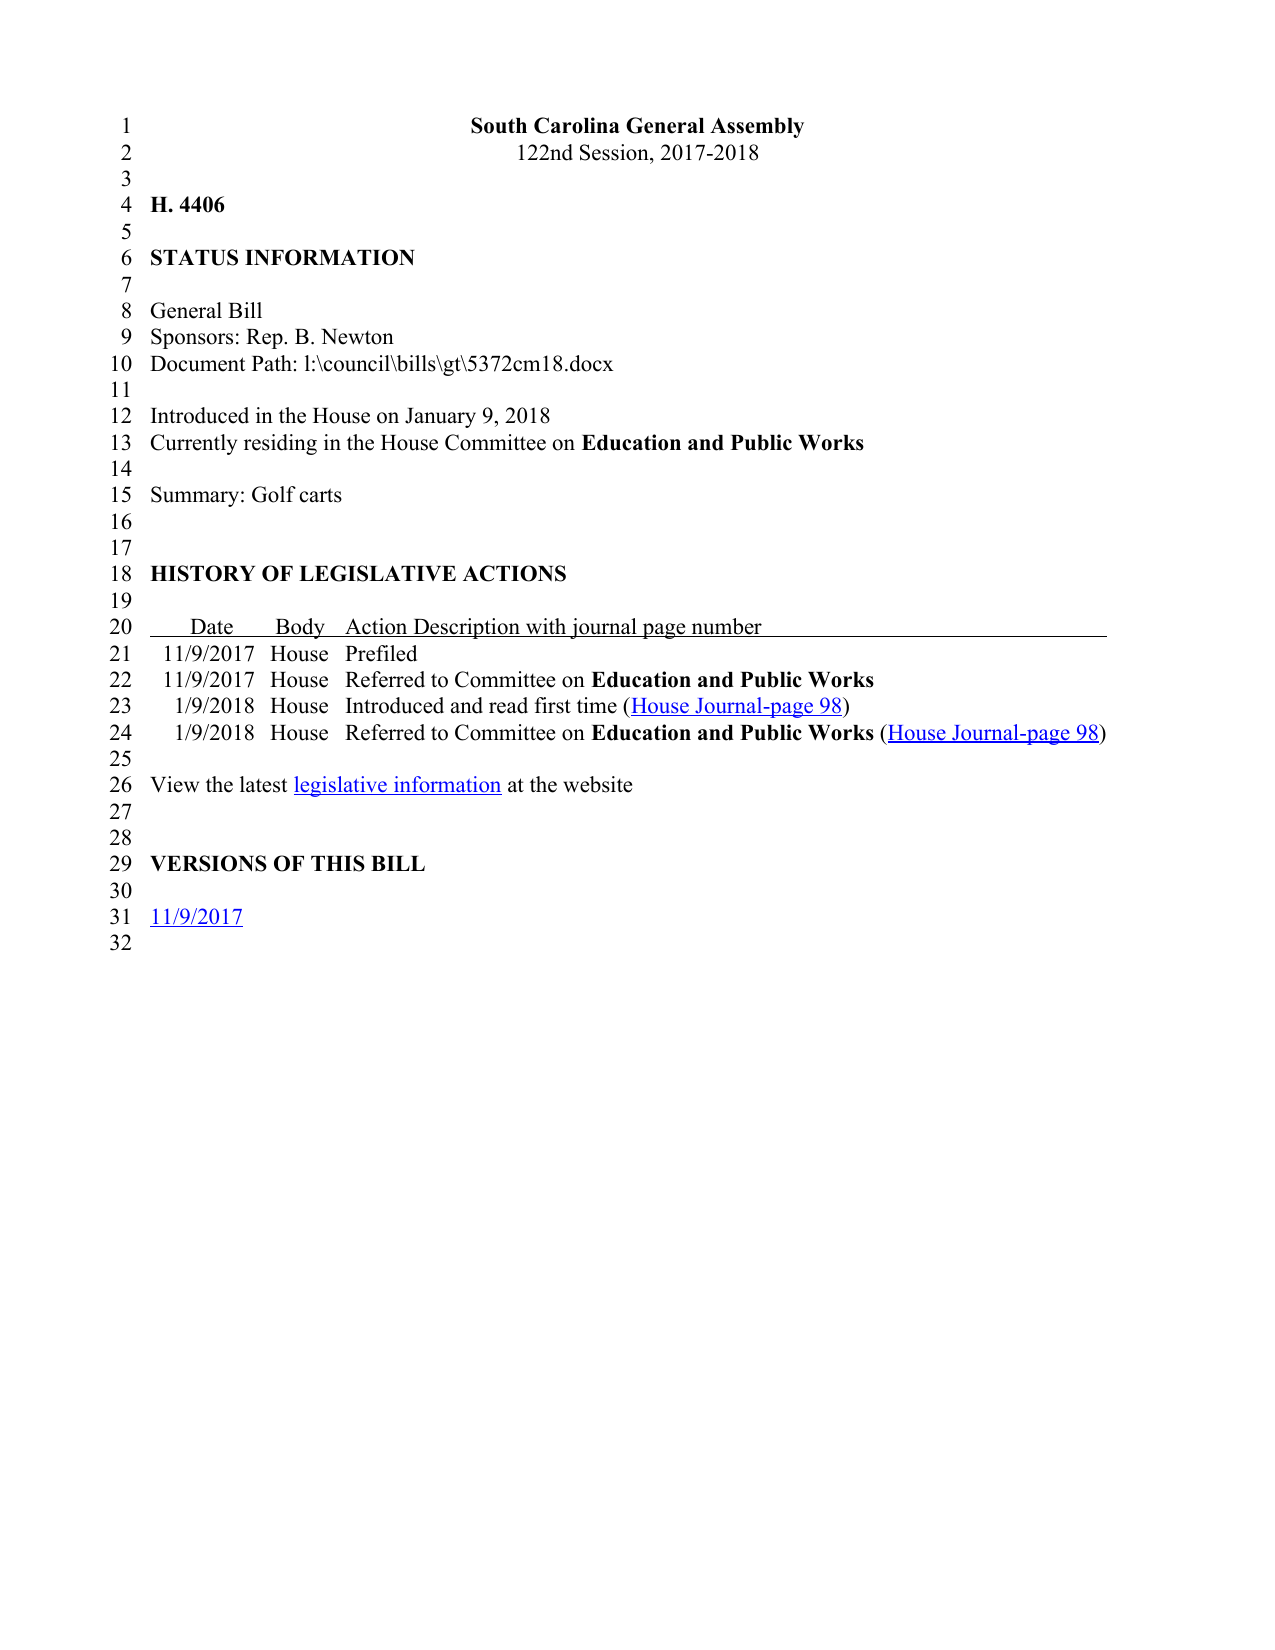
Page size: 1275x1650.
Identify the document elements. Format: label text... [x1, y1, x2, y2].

text 1/9/2018 House Introduced and read first time (House Journal-page 98) [150, 692, 1125, 719]
text Document Path: l:\council\bills\gt\5372cm18.docx [150, 350, 1125, 376]
text South Carolina General Assembly [150, 112, 1125, 139]
text Summary: Golf carts [150, 481, 1125, 508]
text Currently residing in the House Committee on Education and Public Works [150, 429, 1125, 455]
text 11/9/2017 [150, 903, 1125, 929]
text 1/9/2018 House Referred to Committee on Education and Public Works (House Journal-page 98) [150, 719, 1125, 745]
text 11/9/2017 House Prefiled [150, 639, 1125, 666]
text General Bill [150, 297, 1125, 323]
text Date Body Action Description with journal page number [150, 613, 1125, 639]
text Sponsors: Rep. B. Newton [150, 323, 1125, 350]
text H. 4406 [150, 192, 1125, 218]
text STATUS INFORMATION [150, 244, 1125, 271]
text View the latest legislative information at the website [150, 771, 1125, 798]
text HISTORY OF LEGISLATIVE ACTIONS [150, 561, 1125, 587]
text 11/9/2017 House Referred to Committee on Education and Public Works [150, 666, 1125, 692]
text VERSIONS OF THIS BILL [150, 850, 1125, 877]
text 122nd Session, 2017-2018 [150, 139, 1125, 165]
text Introduced in the House on January 9, 2018 [150, 402, 1125, 429]
